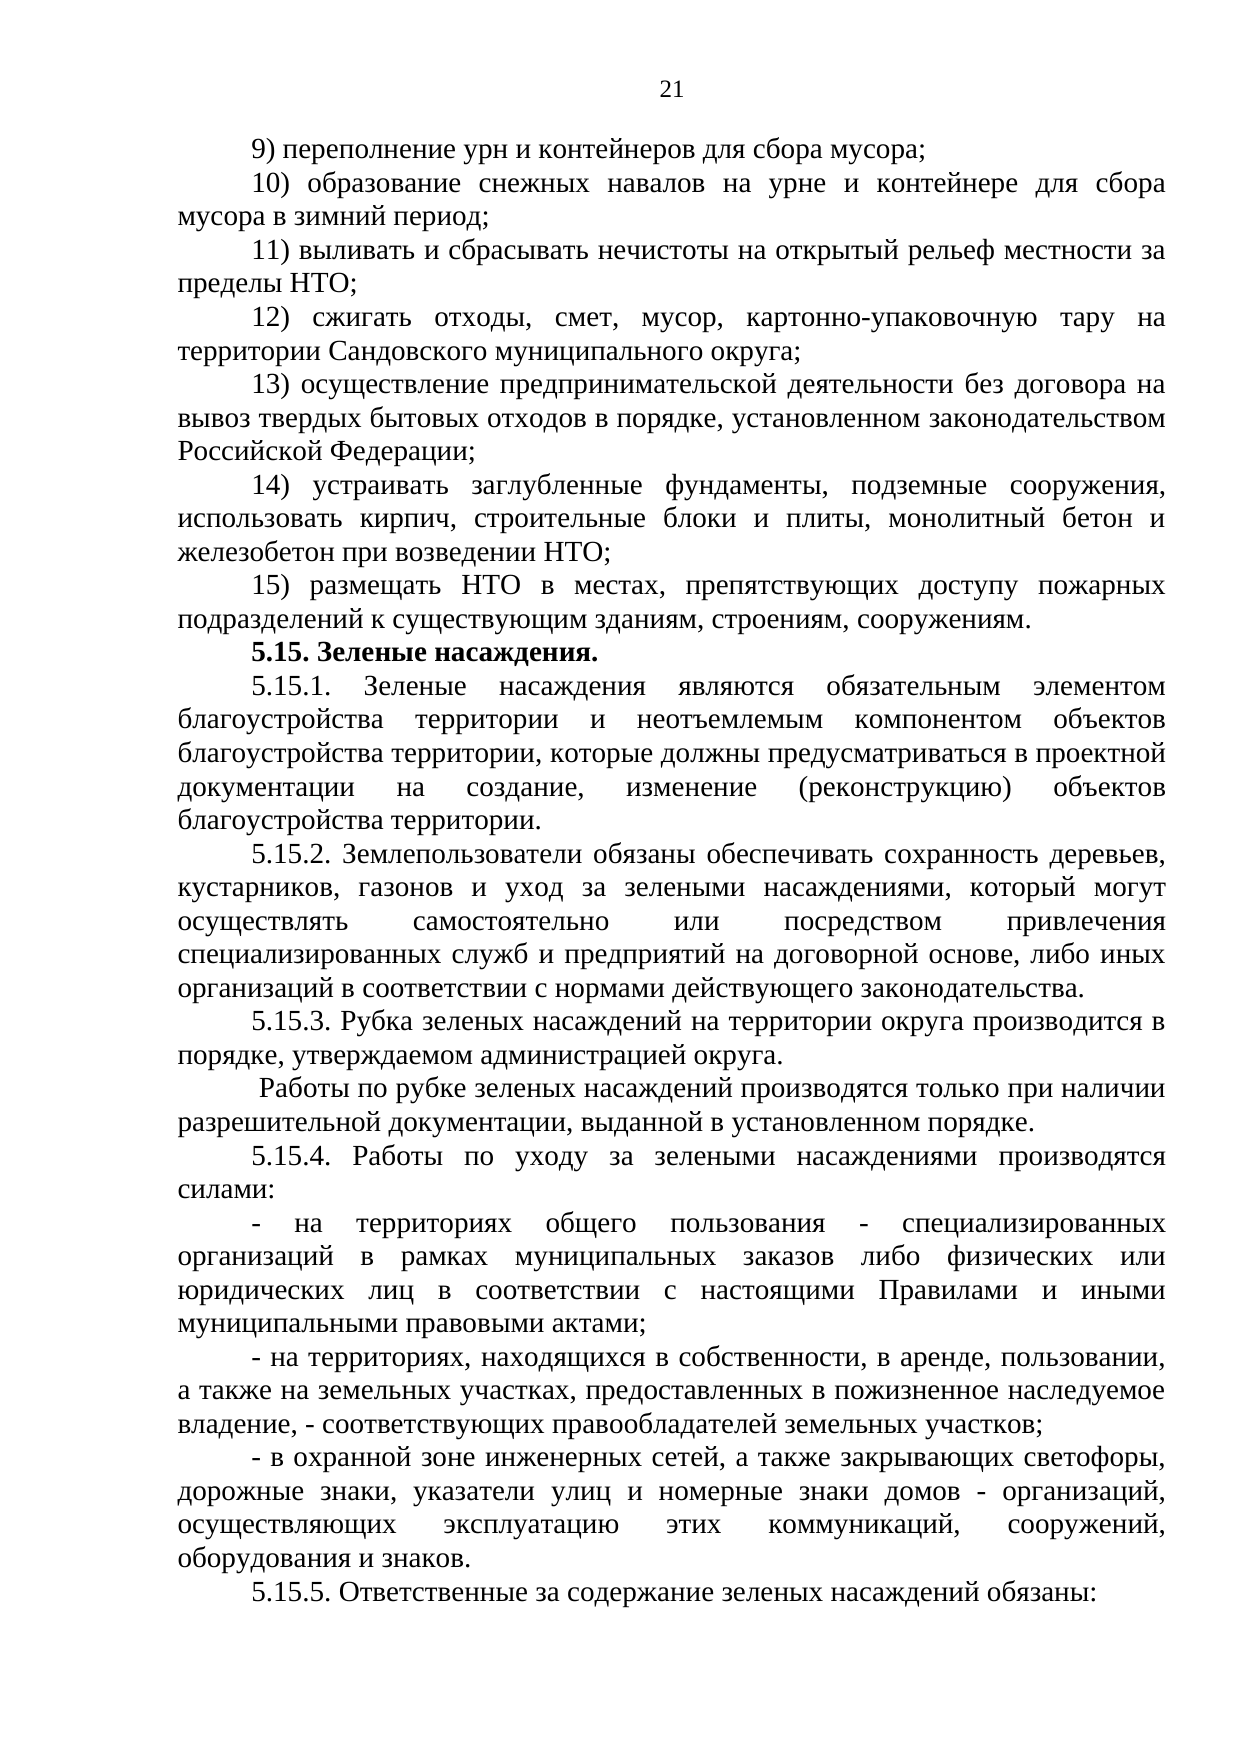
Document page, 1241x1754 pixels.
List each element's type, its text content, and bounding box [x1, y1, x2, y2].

text 5.15.2. Землепользователи обязаны обеспечивать сохранность деревьев, кустарников, газонов и уход за зелеными насаждениями, который могут осуществлять самостоятельно или посредством привлечения специализированных служб и предприятий на договорной основе, либо иных организаций в соответствии с нормами действующего законодательства. [177, 836, 1167, 1003]
text - в охранной зоне инженерных сетей, а также закрывающих светофоры, дорожные знаки, указатели улиц и номерные знаки домов - организаций, осуществляющих эксплуатацию этих коммуникаций, сооружений, оборудования и знаков. [177, 1439, 1167, 1574]
text 9) переполнение урн и контейнеров для сбора мусора; [177, 131, 1167, 165]
text 12) сжигать отходы, смет, мусор, картонно-упаковочную тару на территории Сандовского муниципального округа; [177, 299, 1167, 366]
text 14) устраивать заглубленные фундаменты, подземные сооружения, использовать кирпич, строительные блоки и плиты, монолитный бетон и железобетон при возведении НТО; [177, 467, 1167, 567]
text 5.15.1. Зеленые насаждения являются обязательным элементом благоустройства территории и неотъемлемым компонентом объектов благоустройства территории, которые должны предусматриваться в проектной документации на создание, изменение (реконструкцию) объектов благоустройства территории. [177, 668, 1167, 836]
text 15) размещать НТО в местах, препятствующих доступу пожарных подразделений к существующим зданиям, строениям, сооружениям. [177, 567, 1167, 634]
text 11) выливать и сбрасывать нечистоты на открытый рельеф местности за пределы НТО; [177, 232, 1167, 299]
text Работы по рубке зеленых насаждений производятся только при наличии разрешительной документации, выданной в установленном порядке. [177, 1071, 1167, 1138]
text 5.15. Зеленые насаждения. [177, 634, 1167, 668]
text 5.15.4. Работы по уходу за зелеными насаждениями производятся силами: [177, 1138, 1167, 1205]
text 10) образование снежных навалов на урне и контейнере для сбора мусора в зимний период; [177, 165, 1167, 232]
text 5.15.3. Рубка зеленых насаждений на территории округа производится в порядке, утверждаемом администрацией округа. [177, 1003, 1167, 1071]
text - на территориях общего пользования - специализированных организаций в рамках муниципальных заказов либо физических или юридических лиц в соответствии с настоящими Правилами и иными муниципальными правовыми актами; [177, 1205, 1167, 1339]
text - на территориях, находящихся в собственности, в аренде, пользовании, а также на земельных участках, предоставленных в пожизненное наследуемое владение, - соответствующих правообладателей земельных участков; [177, 1339, 1167, 1439]
text 13) осуществление предпринимательской деятельности без договора на вывоз твердых бытовых отходов в порядке, установленном законодательством Российской Федерации; [177, 366, 1167, 467]
text 5.15.5. Ответственные за содержание зеленых насаждений обязаны: [177, 1574, 1167, 1607]
